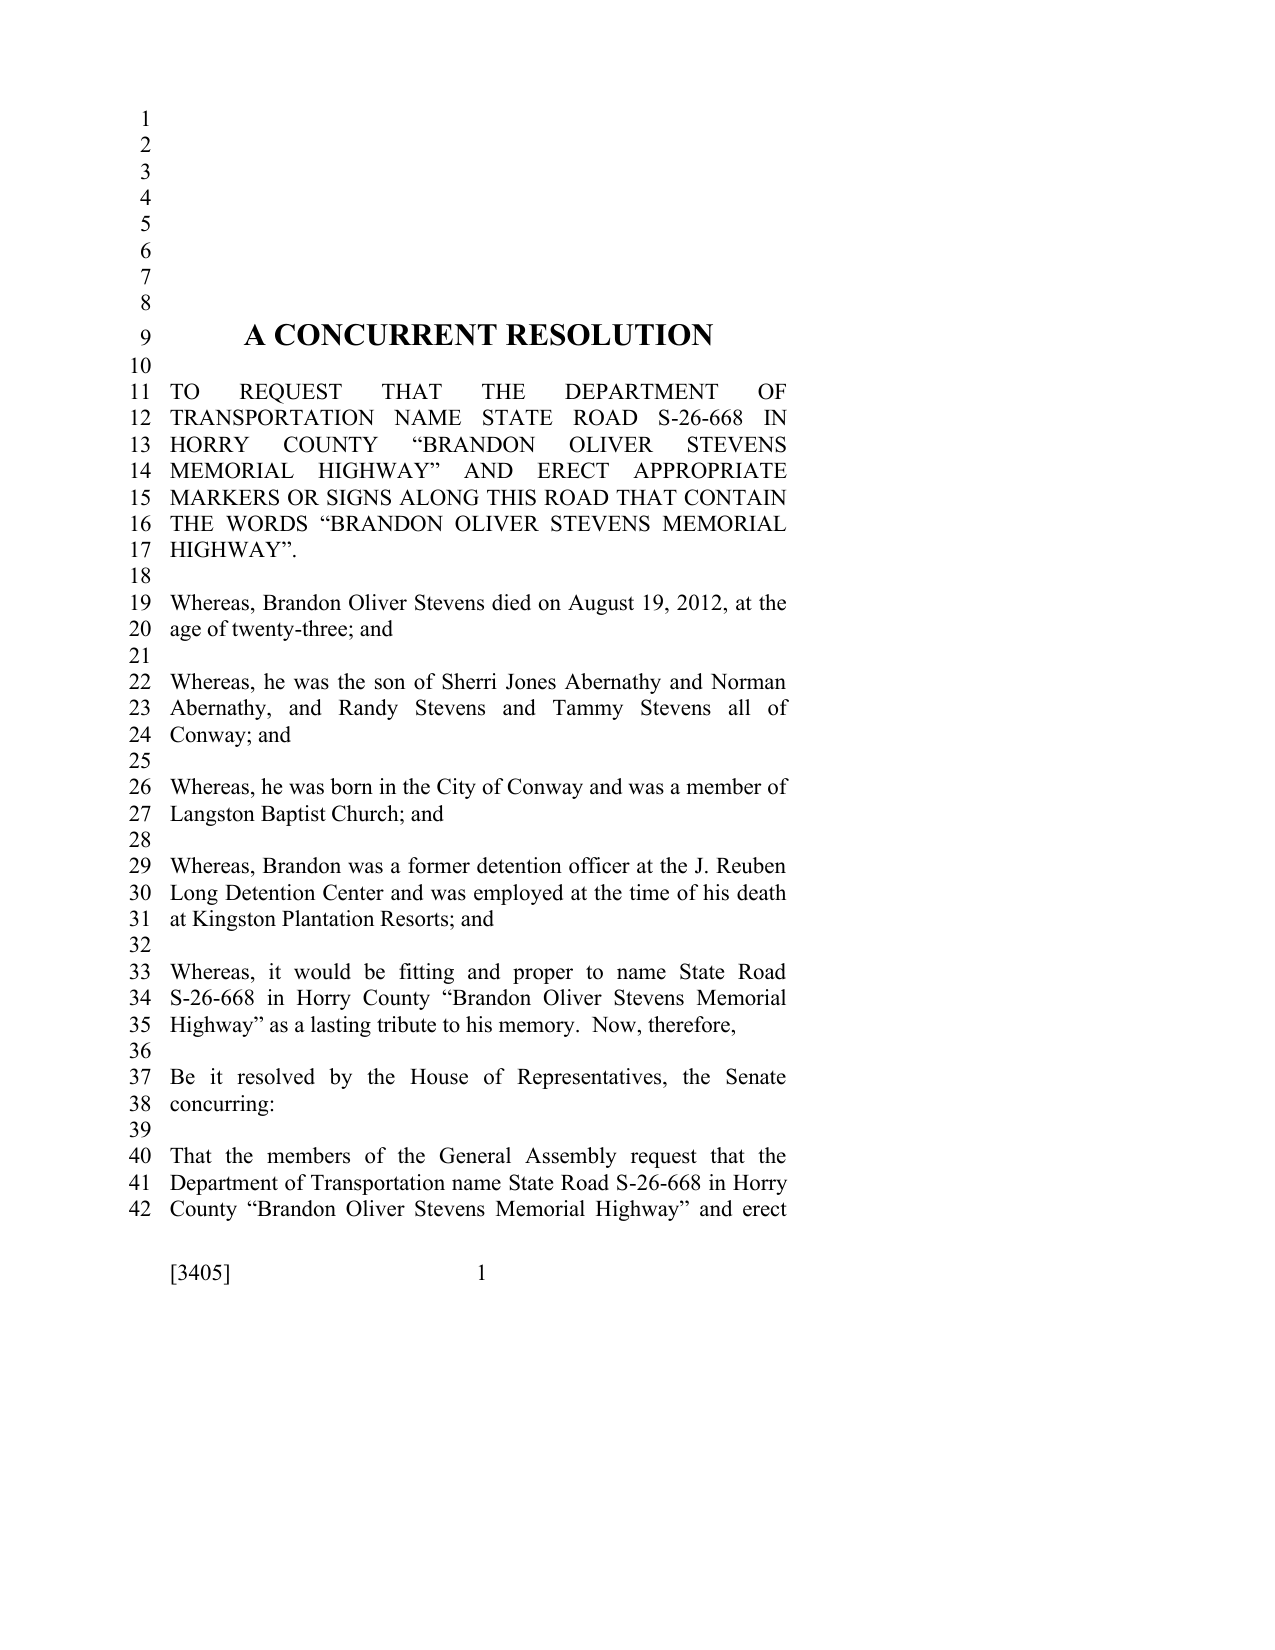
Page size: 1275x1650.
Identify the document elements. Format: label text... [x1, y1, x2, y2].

text TO REQUEST THAT THE DEPARTMENT OF TRANSPORTATION NAME STATE ROAD S-26-668 IN HORRY COUNTY “BRANDON OLIVER STEVENS MEMORIAL HIGHWAY” AND ERECT APPROPRIATE MARKERS OR SIGNS ALONG THIS ROAD THAT CONTAIN THE WORDS “BRANDON OLIVER STEVENS MEMORIAL HIGHWAY”. [169, 378, 787, 563]
text Be it resolved by the House of Representatives, the Senate concurring: [169, 1063, 787, 1116]
text Whereas, Brandon Oliver Stevens died on August 19, 2012, at the age of twenty-three; and [169, 589, 787, 642]
text Whereas, Brandon was a former detention officer at the J. Reuben Long Detention Center and was employed at the time of his death at Kingston Plantation Resorts; and [169, 852, 787, 932]
text A CONCURRENT RESOLUTION [169, 316, 787, 352]
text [169, 1142, 787, 1221]
text Whereas, it would be fitting and proper to name State Road S-26-668 in Horry County “Brandon Oliver Stevens Memorial Highway” as a lasting tribute to his memory. Now, therefore, [169, 958, 787, 1037]
text Whereas, he was the son of Sherri Jones Abernathy and Norman Abernathy, and Randy Stevens and Tammy Stevens all of Conway; and [169, 668, 787, 747]
text Whereas, he was born in the City of Conway and was a member of Langston Baptist Church; and [169, 773, 787, 826]
